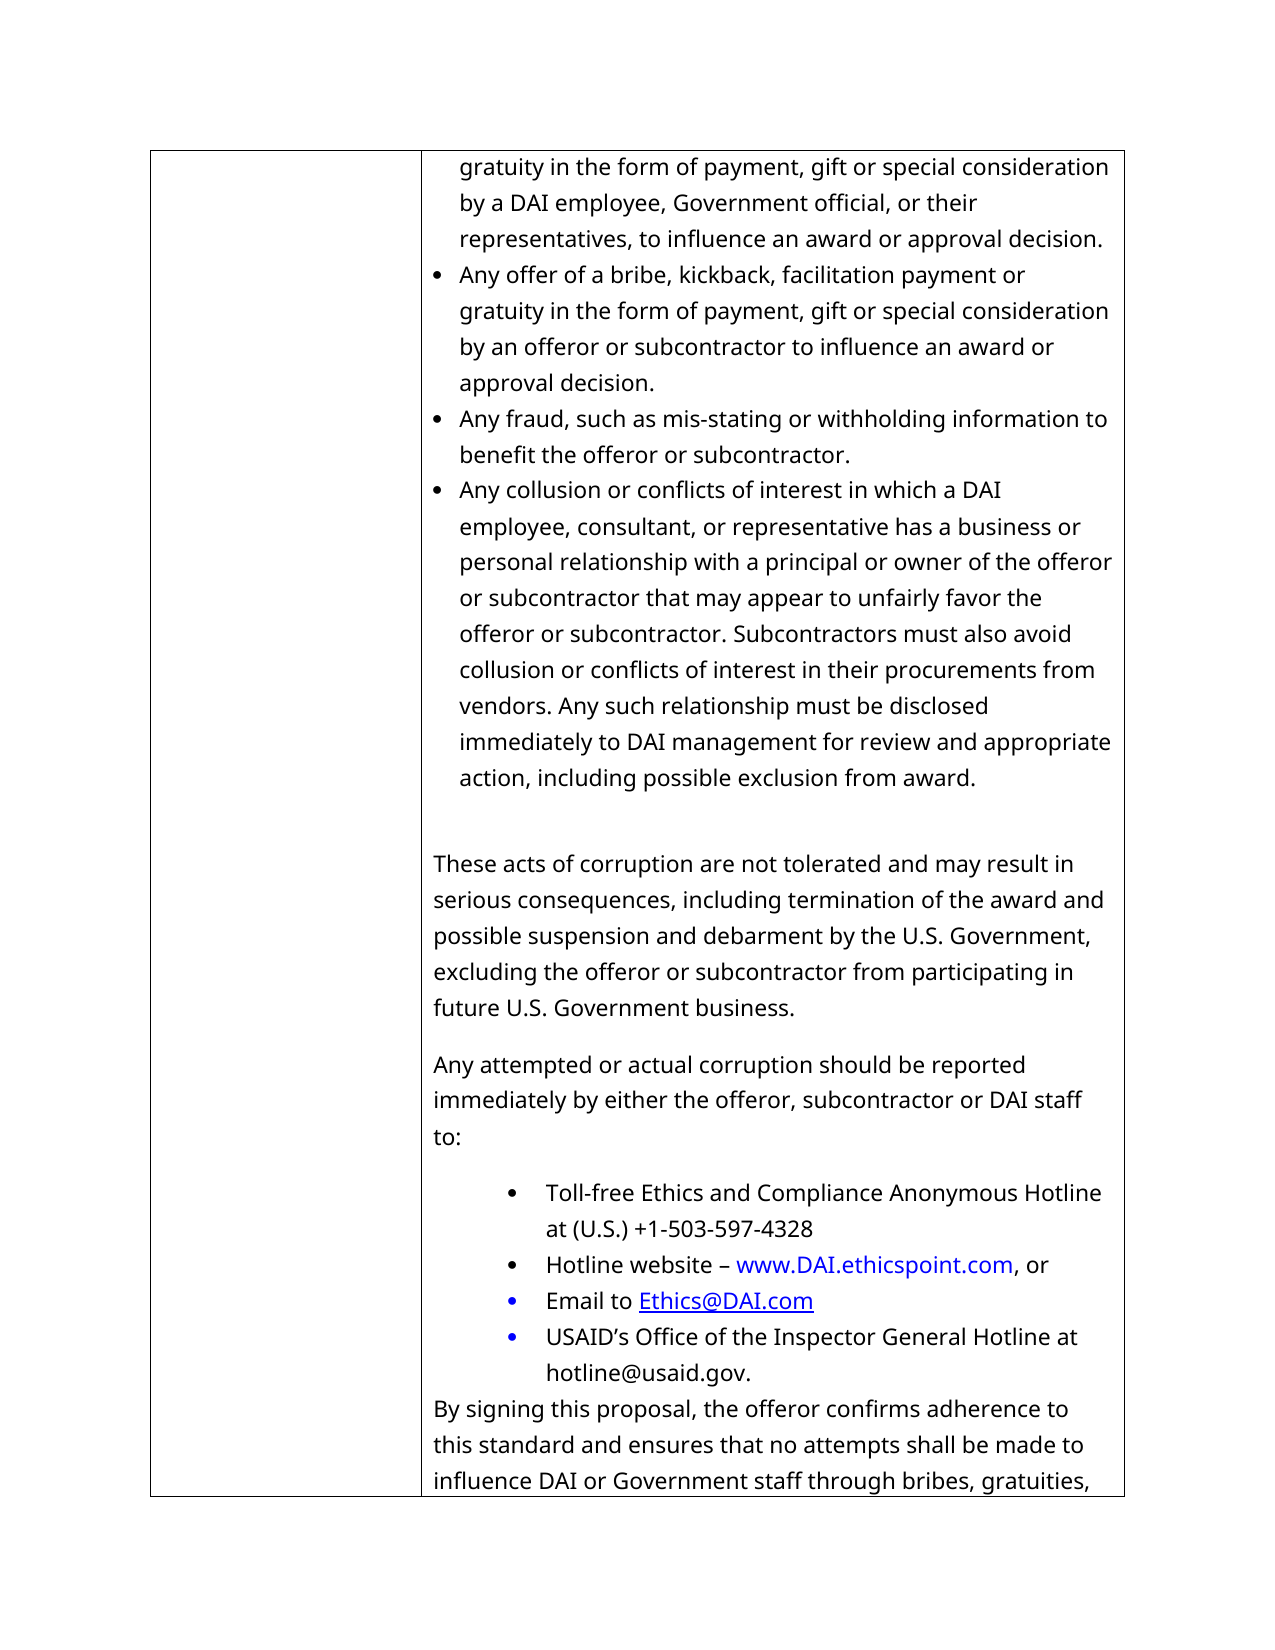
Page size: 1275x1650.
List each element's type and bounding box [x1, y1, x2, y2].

table_cell [422, 151, 1124, 1496]
table_cell [151, 151, 421, 1496]
